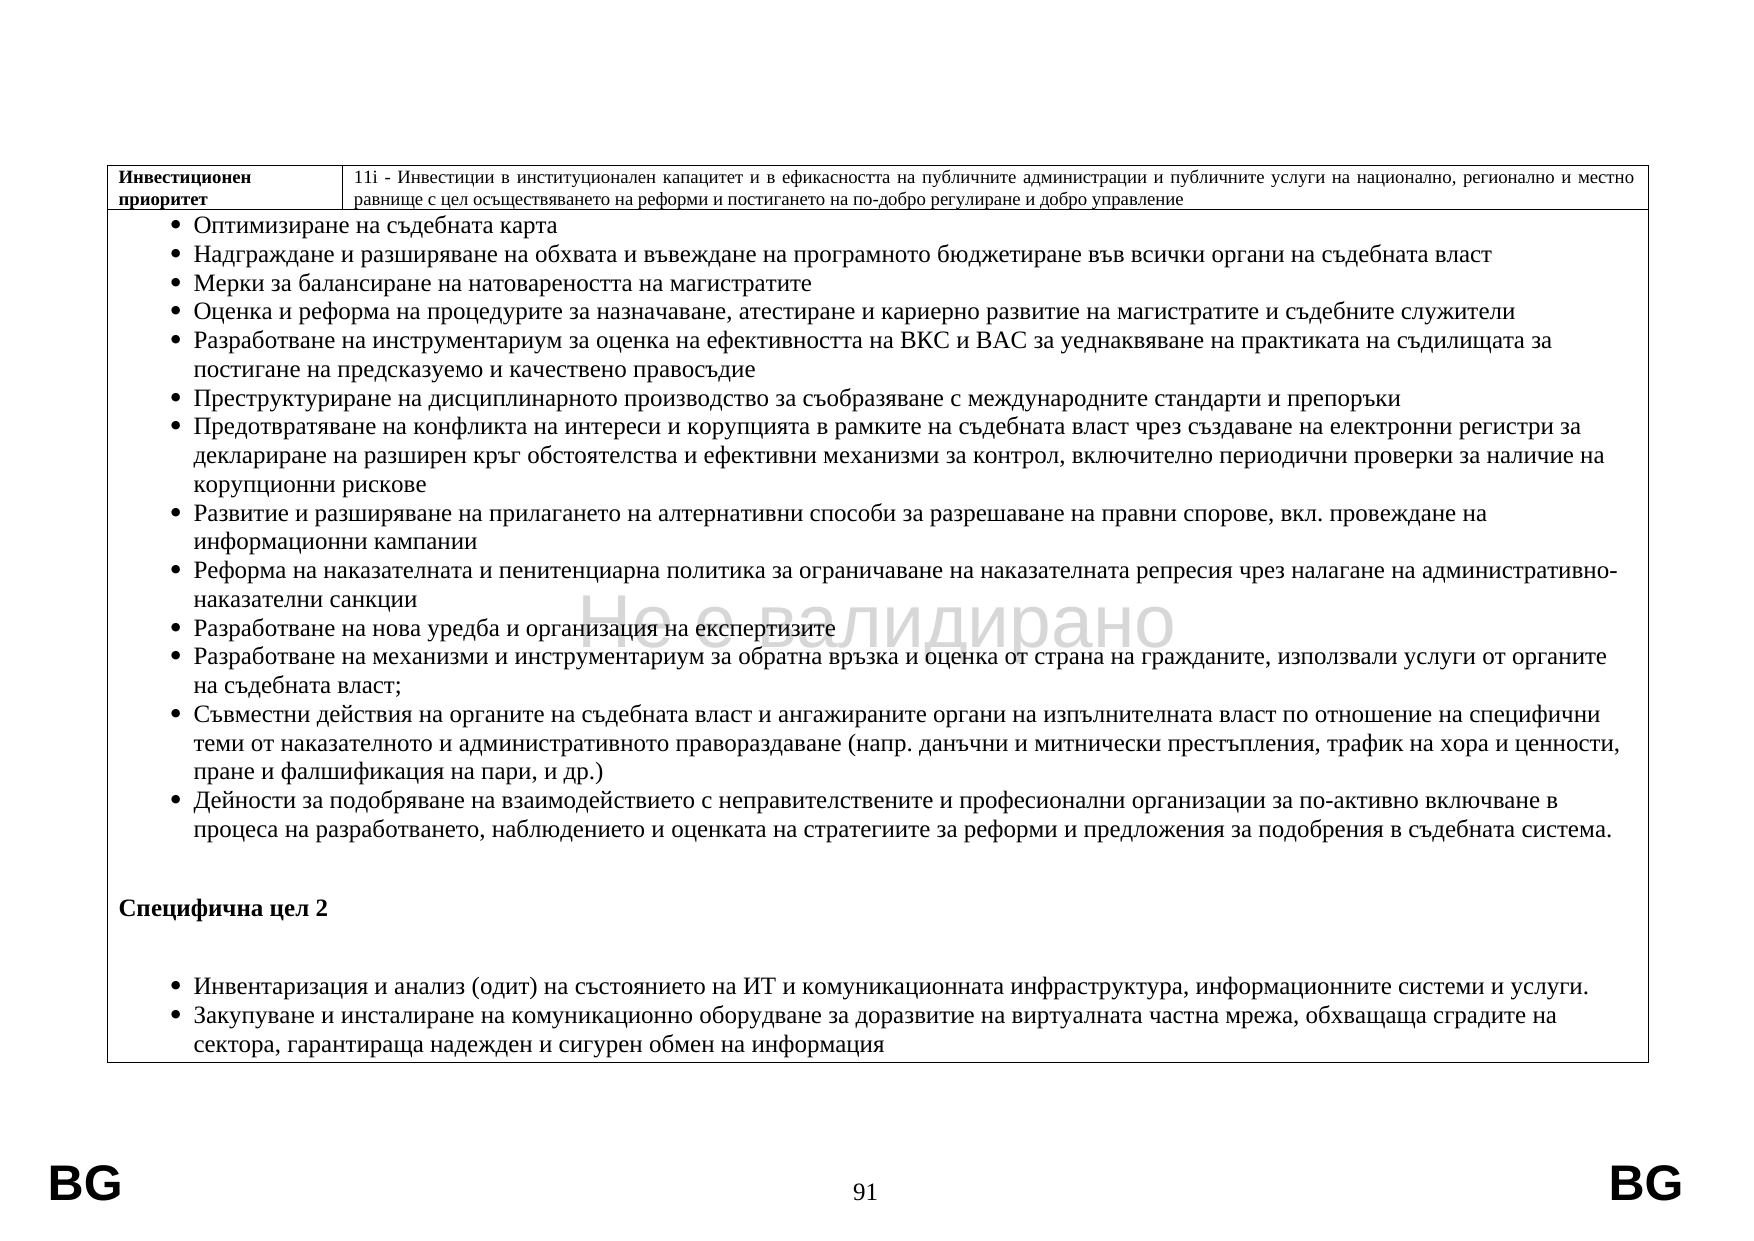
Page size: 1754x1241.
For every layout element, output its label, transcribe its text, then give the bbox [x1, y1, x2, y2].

table_header 11i - Инвестиции в институционален капацитет и в ефикасността на публичните администрации и публичните услуги на национално, регионално и местно равнище с цел осъществяването на реформи и постигането на по-добро регулиране и добро управление [343, 166, 1648, 209]
table_header Инвестиционен приоритет [108, 166, 342, 209]
